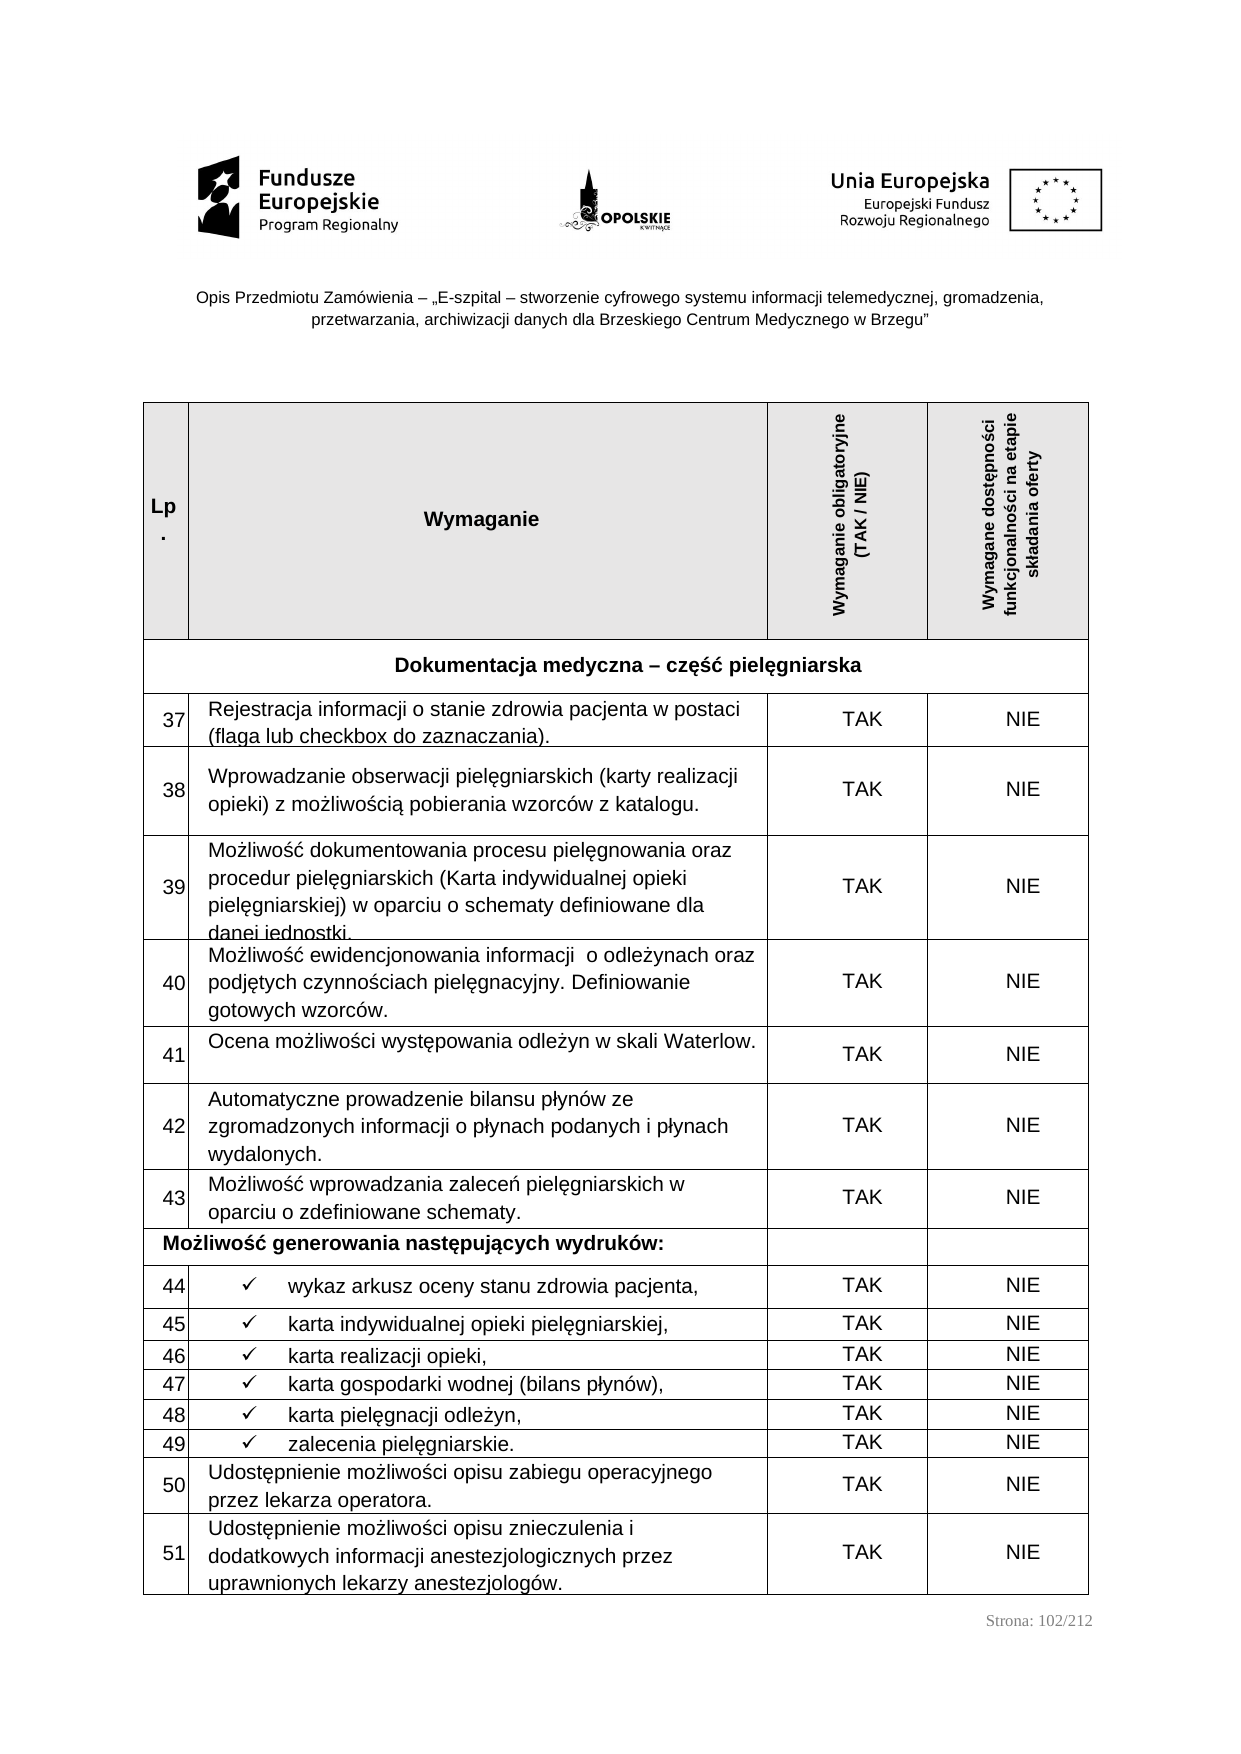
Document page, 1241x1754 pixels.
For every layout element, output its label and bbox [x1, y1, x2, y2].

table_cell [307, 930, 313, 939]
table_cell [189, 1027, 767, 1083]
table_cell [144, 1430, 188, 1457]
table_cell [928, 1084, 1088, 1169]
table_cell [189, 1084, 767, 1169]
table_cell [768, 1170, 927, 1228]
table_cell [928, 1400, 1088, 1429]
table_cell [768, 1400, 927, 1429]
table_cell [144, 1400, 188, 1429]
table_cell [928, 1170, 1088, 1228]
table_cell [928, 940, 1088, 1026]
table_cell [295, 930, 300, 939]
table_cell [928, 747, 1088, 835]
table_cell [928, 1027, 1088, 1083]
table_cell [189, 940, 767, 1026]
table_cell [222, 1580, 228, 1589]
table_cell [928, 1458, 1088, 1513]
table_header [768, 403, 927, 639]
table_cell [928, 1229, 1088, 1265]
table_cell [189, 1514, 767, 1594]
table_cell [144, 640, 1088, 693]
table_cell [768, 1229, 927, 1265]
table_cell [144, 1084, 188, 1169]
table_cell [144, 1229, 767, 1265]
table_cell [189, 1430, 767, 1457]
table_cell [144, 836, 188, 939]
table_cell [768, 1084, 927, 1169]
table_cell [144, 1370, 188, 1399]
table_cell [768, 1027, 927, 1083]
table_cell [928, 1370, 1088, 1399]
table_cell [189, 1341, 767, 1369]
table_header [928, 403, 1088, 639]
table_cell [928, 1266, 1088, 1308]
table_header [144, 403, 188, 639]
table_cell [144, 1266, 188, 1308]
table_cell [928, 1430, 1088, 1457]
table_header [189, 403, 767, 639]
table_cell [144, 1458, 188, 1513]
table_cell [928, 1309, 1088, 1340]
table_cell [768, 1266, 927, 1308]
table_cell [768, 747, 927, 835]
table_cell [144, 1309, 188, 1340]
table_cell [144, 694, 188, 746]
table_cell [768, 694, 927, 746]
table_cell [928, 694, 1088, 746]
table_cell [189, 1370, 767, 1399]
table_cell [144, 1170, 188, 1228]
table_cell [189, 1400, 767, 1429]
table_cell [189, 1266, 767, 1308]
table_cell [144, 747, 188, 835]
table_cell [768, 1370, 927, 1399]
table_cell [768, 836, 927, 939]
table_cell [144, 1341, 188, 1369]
picture [177, 134, 1123, 259]
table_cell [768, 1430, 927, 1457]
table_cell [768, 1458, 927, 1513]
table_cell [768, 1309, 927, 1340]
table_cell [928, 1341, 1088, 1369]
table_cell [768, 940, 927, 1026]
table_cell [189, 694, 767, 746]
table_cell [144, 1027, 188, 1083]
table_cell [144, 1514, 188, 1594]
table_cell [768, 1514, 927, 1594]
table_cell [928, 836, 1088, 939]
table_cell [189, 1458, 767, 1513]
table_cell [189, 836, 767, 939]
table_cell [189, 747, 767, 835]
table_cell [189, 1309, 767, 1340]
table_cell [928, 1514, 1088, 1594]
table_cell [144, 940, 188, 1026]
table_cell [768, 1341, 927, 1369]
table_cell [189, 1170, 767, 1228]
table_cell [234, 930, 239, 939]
